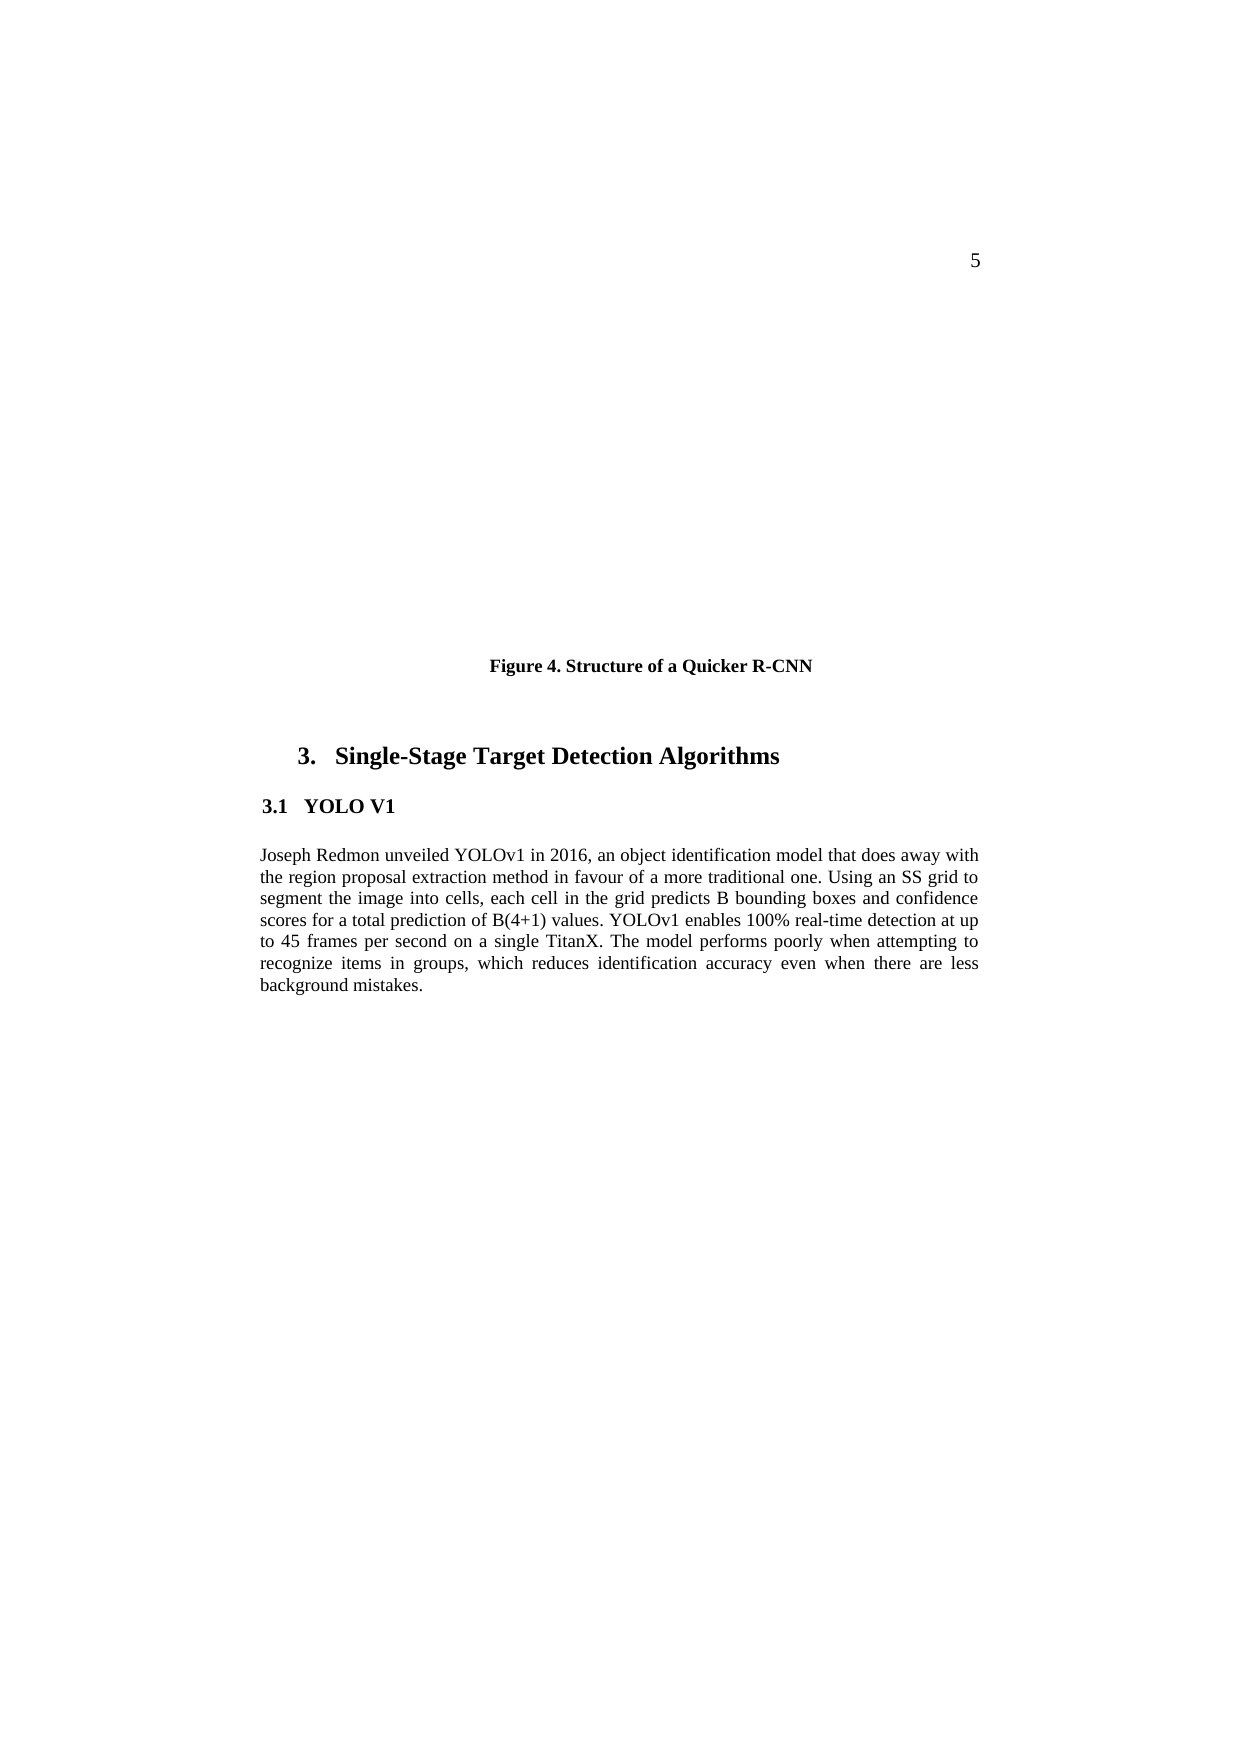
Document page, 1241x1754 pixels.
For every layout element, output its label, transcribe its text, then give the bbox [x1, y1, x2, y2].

list Single-Stage Target Detection Algorithms [297, 741, 980, 769]
text Figure 4. Structure of a Quicker R-CNN [260, 654, 980, 676]
text 3.1 YOLO V1 [262, 794, 980, 818]
text Joseph Redmon unveiled YOLOv1 in 2016, an object identification model that does away with the region proposal extraction method in favour of a more traditional one. Using an SS grid to segment the image into cells, each cell in the grid predicts B bounding boxes and confidence scores for a total prediction of B(4+1) values. YOLOv1 enables 100% real-time detection at up to 45 frames per second on a single TitanX. The model performs poorly when attempting to recognize items in groups, which reduces identification accuracy even when there are less background mistakes. [260, 844, 980, 995]
